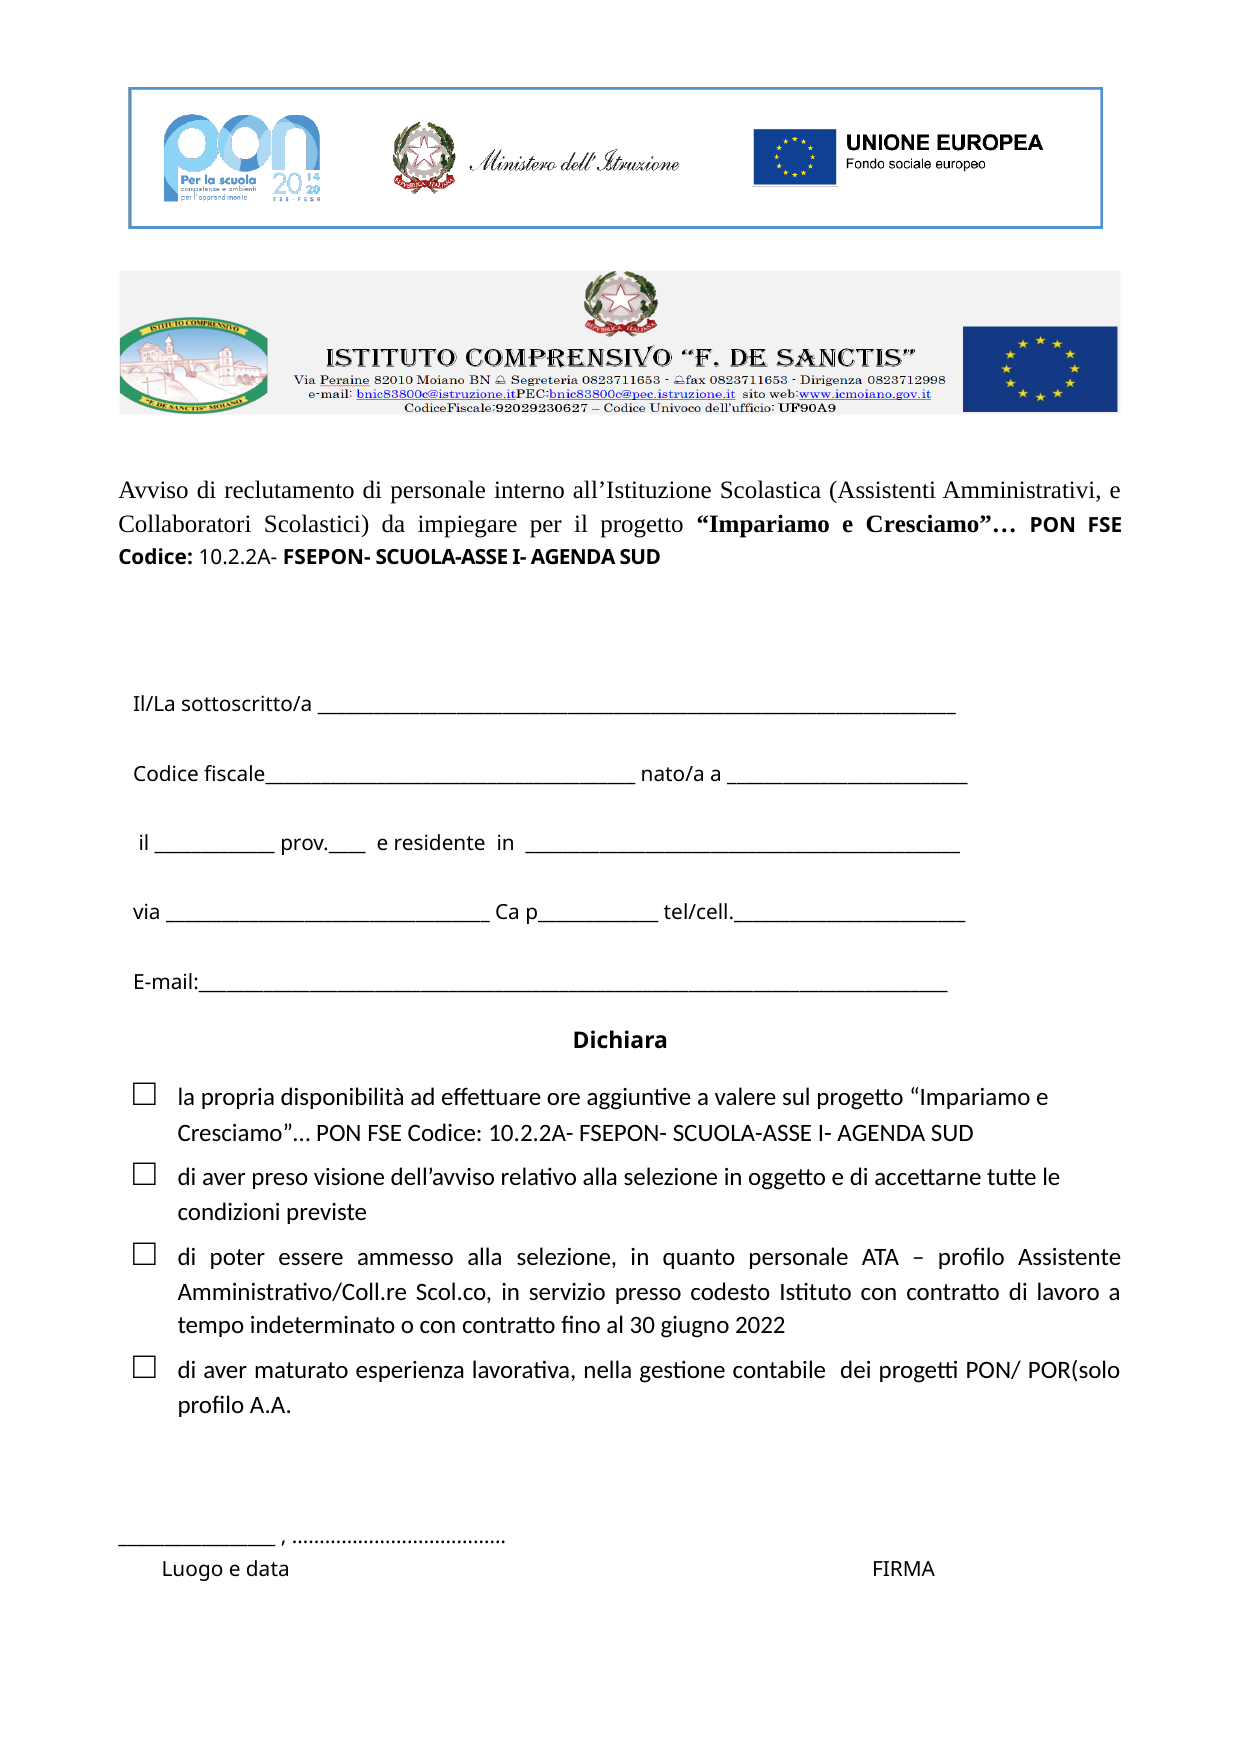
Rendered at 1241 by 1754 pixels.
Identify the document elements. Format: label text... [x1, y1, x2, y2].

text Dichiara [118, 1024, 1122, 1055]
picture [119, 77, 1106, 234]
list di aver preso visione dell’avviso relativo alla selezione in oggetto e di accettarne tutte le condizioni previste [133, 1150, 1122, 1227]
picture [119, 271, 1121, 415]
list di aver maturato esperienza lavorativa, nella gestione contabile dei progetti PON/ POR(solo profilo A.A. [133, 1343, 1122, 1420]
list la propria disponibilità ad effettuare ore aggiuntive a valere sul progetto “Impariamo e Cresciamo”… PON FSE Codice: 10.2.2A- FSEPON- SCUOLA-ASSE I- AGENDA SUD [133, 1071, 1122, 1147]
text Avviso di reclutamento di personale interno all’Istituzione Scolastica (Assistenti Amministrativi, e Collaboratori Scolastici) da impiegare per il progetto “Impariamo e Cresciamo”… PON FSE Codice: 10.2.2A- FSEPON- SCUOLA-ASSE I- AGENDA SUD [118, 476, 1122, 571]
text via ___________________________________ Ca p_____________ tel/cell._________________________ [133, 897, 1107, 926]
list di poter essere ammesso alla selezione, in quanto personale ATA – profilo Assistente Amministrativo/Coll.re Scol.co, in servizio presso codesto Istituto con contratto di lavoro a tempo indeterminato o con contratto fino al 30 giugno 2022 [133, 1230, 1122, 1340]
text Codice fiscale________________________________________ nato/a a __________________________ [133, 759, 1122, 787]
text Luogo e data FIRMA [118, 1554, 1122, 1582]
text il _____________ prov.____ e residente in _______________________________________________ [133, 828, 1122, 857]
text E-mail:_________________________________________________________________________________ [133, 967, 1107, 995]
text Il/La sottoscritto/a _____________________________________________________________________ [133, 689, 1122, 718]
text _________________ , ………………………………… [118, 1521, 1122, 1550]
